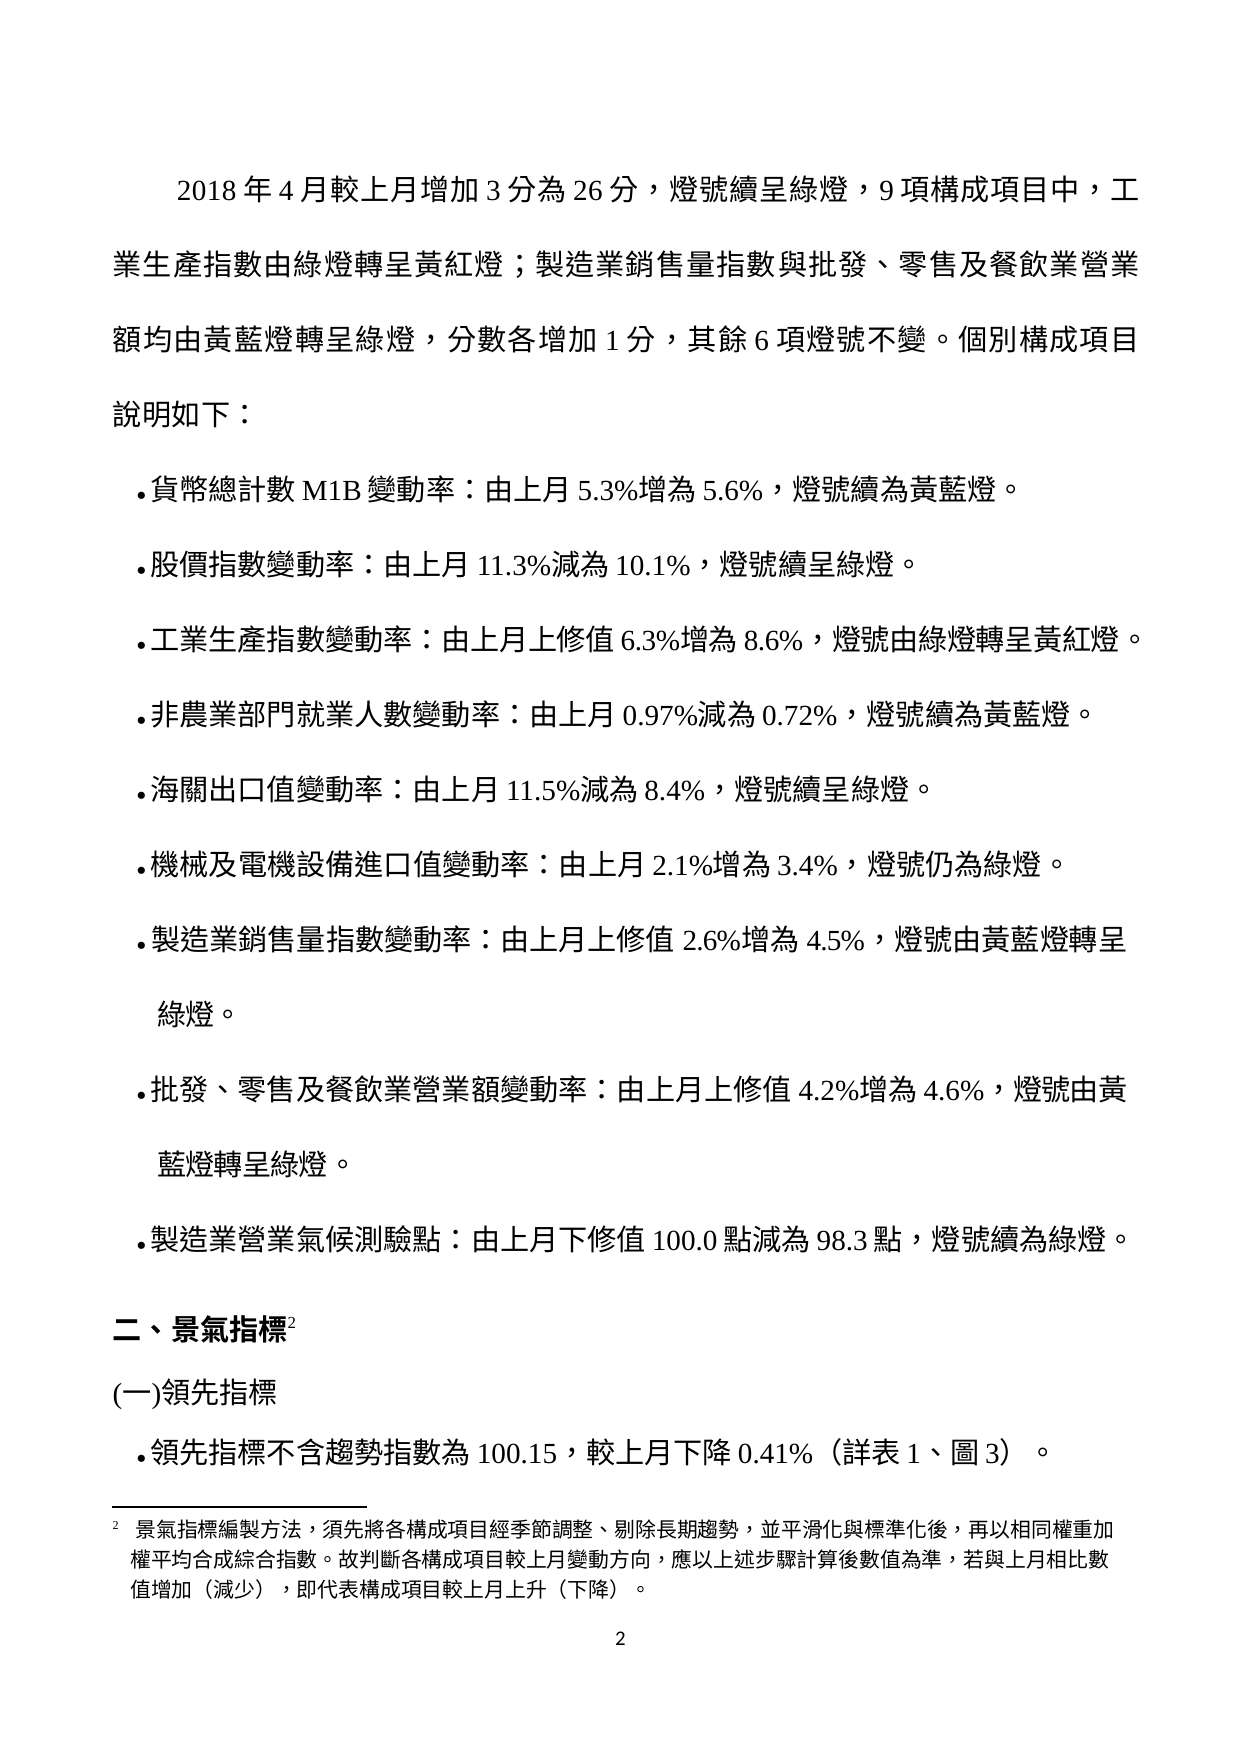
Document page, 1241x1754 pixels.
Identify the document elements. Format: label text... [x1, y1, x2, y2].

text 二、景氣指標 [112, 1290, 1128, 1365]
text ● 海關出口值變動率：由上月11.5%減為8.4%，燈號續呈綠燈。 [136, 750, 1128, 825]
text ● 製造業銷售量指數變動率：由上月上修值2.6%增為4.5%，燈號由黃藍燈轉呈綠燈。 [136, 900, 1128, 1050]
text ● 批發、零售及餐飲業營業額變動率：由上月上修值4.2%增為4.6%，燈號由黃藍燈轉呈綠燈。 [136, 1050, 1128, 1200]
text (一)領先指標 [112, 1365, 1127, 1413]
text ● 貨幣總計數M1B變動率：由上月5.3%增為5.6%，燈號續為黃藍燈。 [136, 450, 1128, 525]
text 2018年4月較上月增加3分為26分，燈號續呈綠燈，9項構成項目中，工業生產指數由綠燈轉呈黃紅燈；製造業銷售量指數與批發、零售及餐飲業營業額均由黃藍燈轉呈綠燈，分數各增加1分，其餘6項燈號不變。個別構成項目說明如下： [112, 150, 1140, 450]
text ● 工業生產指數變動率：由上月上修值6.3%增為8.6%，燈號由綠燈轉呈黃紅燈。 [136, 600, 1128, 675]
text ● 領先指標不含趨勢指數為100.15，較上月下降0.41%（詳表1、圖3）。 [136, 1413, 1128, 1488]
text ● 股價指數變動率：由上月11.3%減為10.1%，燈號續呈綠燈。 [136, 525, 1128, 600]
text ● 機械及電機設備進口值變動率：由上月2.1%增為3.4%，燈號仍為綠燈。 [136, 825, 1128, 900]
text ● 非農業部門就業人數變動率：由上月0.97%減為0.72%，燈號續為黃藍燈。 [136, 675, 1128, 750]
text ● 製造業營業氣候測驗點：由上月下修值100.0點減為98.3點，燈號續為綠燈。 [136, 1200, 1128, 1275]
